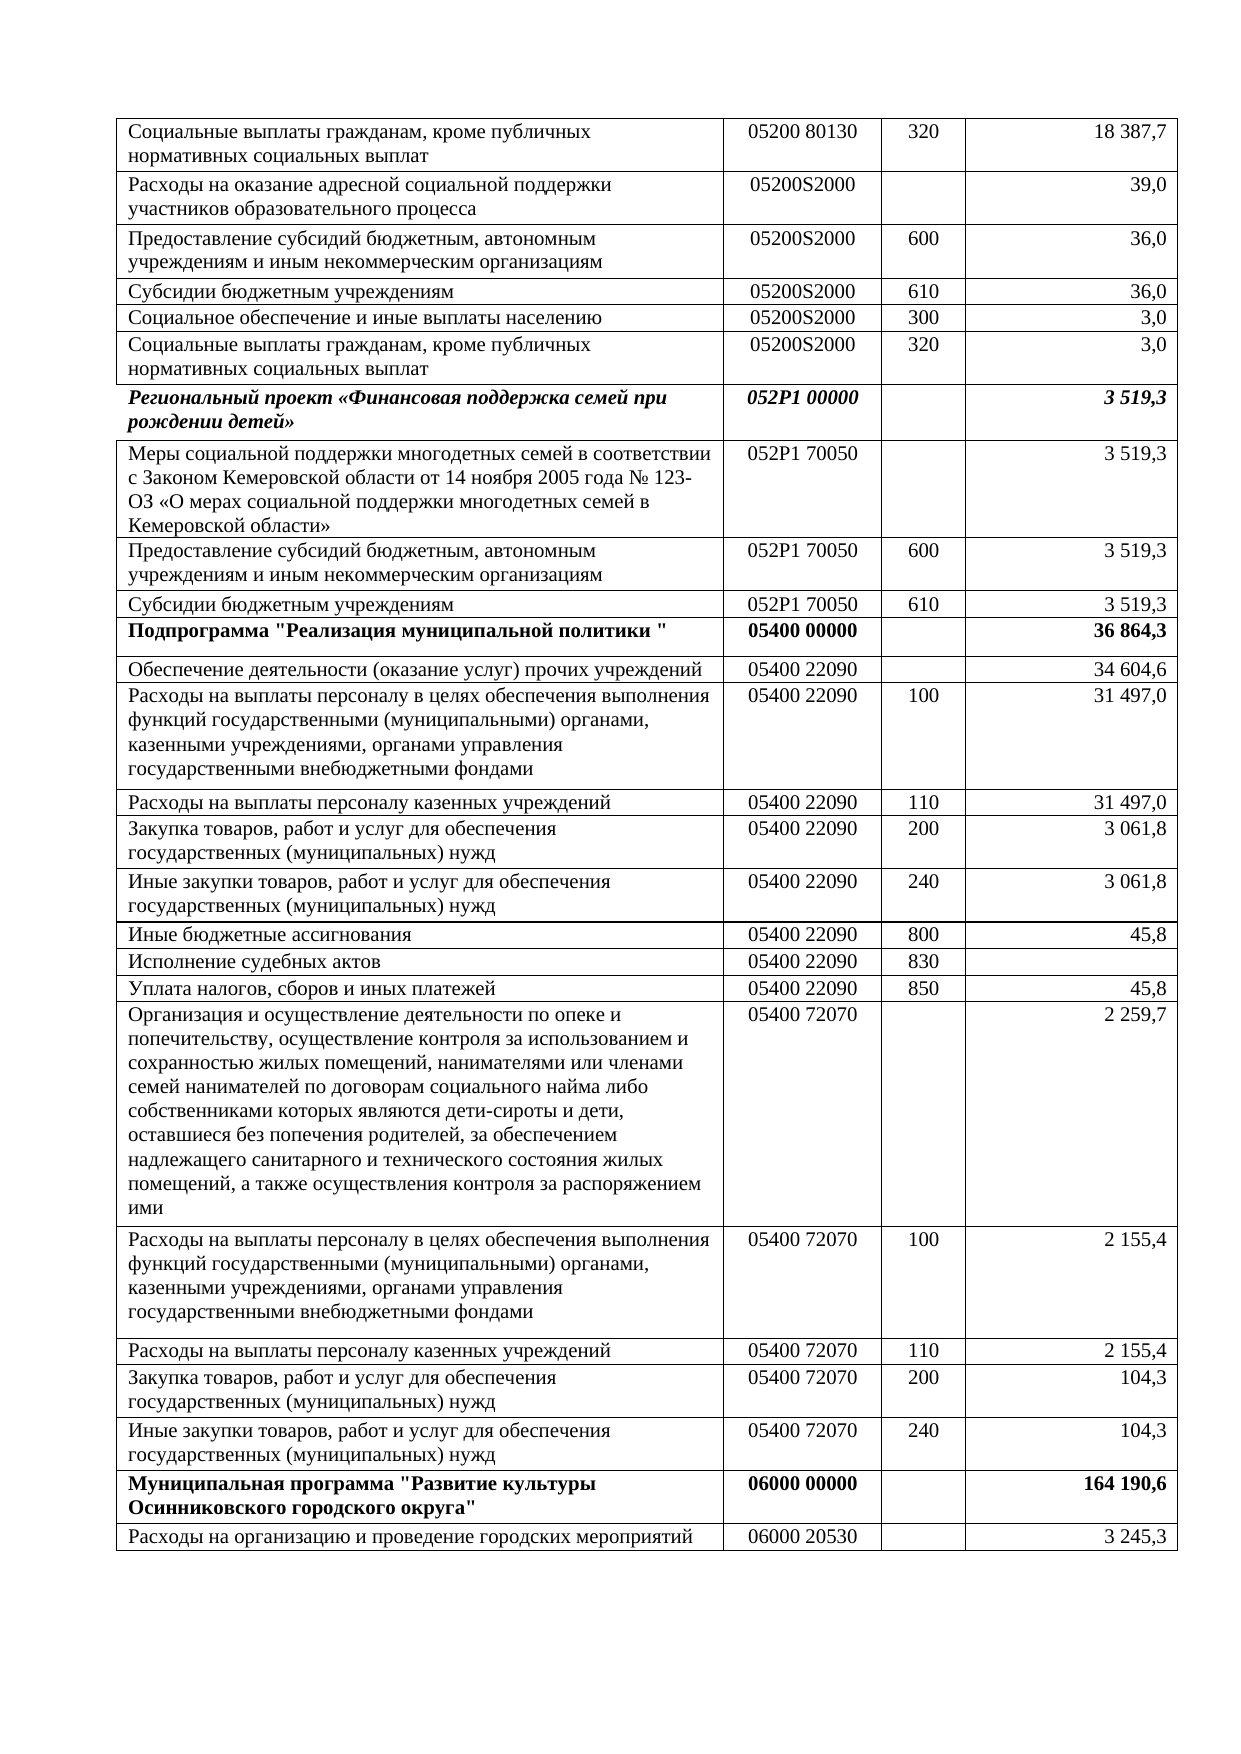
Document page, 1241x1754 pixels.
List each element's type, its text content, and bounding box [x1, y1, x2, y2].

table_cell 36,0 [966, 225, 1177, 277]
table_cell 052Р1 70050 [724, 538, 881, 590]
table_cell 05400 22090 [724, 923, 881, 948]
table_cell 06000 00000 [724, 1471, 881, 1523]
table_cell 320 [882, 119, 965, 171]
table_cell 200 [882, 816, 965, 868]
table_cell 05400 22090 [724, 816, 881, 868]
table_cell 05400 72070 [724, 1002, 881, 1226]
table_cell Иные бюджетные ассигнования [117, 923, 723, 948]
table_cell 05400 22090 [724, 657, 881, 682]
table_cell 830 [882, 949, 965, 974]
table_cell 05400 72070 [724, 1339, 881, 1364]
table_cell 800 [882, 923, 965, 948]
table_cell [882, 441, 965, 537]
table_cell 600 [882, 538, 965, 590]
table_cell Исполнение судебных актов [117, 949, 723, 974]
table_cell Расходы на оказание адресной социальной поддержки участников образовательного процесса [117, 172, 723, 224]
table_cell 610 [882, 279, 965, 304]
table_cell 05200 80130 [724, 119, 881, 171]
table_cell Расходы на организацию и проведение городских мероприятий [117, 1524, 723, 1550]
table_cell 45,8 [966, 976, 1177, 1001]
table_cell Обеспечение деятельности (оказание услуг) прочих учреждений [117, 657, 723, 682]
table_cell Субсидии бюджетным учреждениям [117, 591, 723, 617]
table_cell 05200S2000 [724, 172, 881, 224]
table_cell 100 [882, 1227, 965, 1337]
table_cell 104,3 [966, 1418, 1177, 1470]
table_cell 3,0 [966, 305, 1177, 331]
table_cell 3 245,3 [966, 1524, 1177, 1550]
table_cell 36,0 [966, 279, 1177, 304]
table_cell 06000 20530 [724, 1524, 881, 1550]
table_cell Социальные выплаты гражданам, кроме публичных нормативных социальных выплат [117, 332, 723, 384]
table_cell 110 [882, 1339, 965, 1364]
table_cell 05400 22090 [724, 869, 881, 921]
table_cell 05400 22090 [724, 949, 881, 974]
table_cell 100 [882, 683, 965, 788]
table_cell Уплата налогов, сборов и иных платежей [117, 976, 723, 1001]
table_cell Подпрограмма "Реализация муниципальной политики " [117, 618, 723, 656]
table_cell 05200S2000 [724, 225, 881, 277]
table_cell 39,0 [966, 172, 1177, 224]
table_cell [882, 657, 965, 682]
table_cell 200 [882, 1365, 965, 1417]
table_cell 240 [882, 869, 965, 921]
table_cell 05400 00000 [724, 618, 881, 656]
table_cell Региональный проект «Финансовая поддержка семей при рождении детей» [117, 385, 723, 440]
table_cell [882, 172, 965, 224]
table_cell 31 497,0 [966, 683, 1177, 788]
table_cell 3,0 [966, 332, 1177, 384]
table_cell 05400 72070 [724, 1365, 881, 1417]
table_cell 34 604,6 [966, 657, 1177, 682]
table_cell 05400 22090 [724, 976, 881, 1001]
table_cell 05200S2000 [724, 305, 881, 331]
table_cell Социальное обеспечение и иные выплаты населению [117, 305, 723, 331]
table_cell 05200S2000 [724, 332, 881, 384]
table_cell Расходы на выплаты персоналу казенных учреждений [117, 790, 723, 815]
table_cell 850 [882, 976, 965, 1001]
table_cell 3 519,3 [966, 385, 1177, 440]
table_cell [882, 1002, 965, 1226]
table_cell Иные закупки товаров, работ и услуг для обеспечения государственных (муниципальных) нужд [117, 1418, 723, 1470]
table_cell 3 519,3 [966, 591, 1177, 617]
table_cell 110 [882, 790, 965, 815]
table_cell 164 190,6 [966, 1471, 1177, 1523]
table_cell 2 155,4 [966, 1227, 1177, 1337]
table_cell [882, 385, 965, 440]
table_cell 05400 22090 [724, 790, 881, 815]
table_cell Организация и осуществление деятельности по опеке и попечительству, осуществление контроля за использованием и сохранностью жилых помещений, нанимателями или членами семей нанимателей по договорам социального найма либо собственниками которых являются дети-сироты и дети, оставшиеся без попечения родителей, за обеспечением надлежащего санитарного и технического состояния жилых помещений, а также осуществления контроля за распоряжением ими [117, 1002, 723, 1226]
table_cell 3 061,8 [966, 816, 1177, 868]
table_cell [882, 618, 965, 656]
table_cell Социальные выплаты гражданам, кроме публичных нормативных социальных выплат [117, 119, 723, 171]
table_cell 3 061,8 [966, 869, 1177, 921]
table_cell 2 155,4 [966, 1339, 1177, 1364]
table_cell 05200S2000 [724, 279, 881, 304]
table_cell 05400 72070 [724, 1418, 881, 1470]
table_cell 240 [882, 1418, 965, 1470]
table_cell [882, 1524, 965, 1550]
table_cell 610 [882, 591, 965, 617]
table_cell 052Р1 70050 [724, 441, 881, 537]
table_cell 18 387,7 [966, 119, 1177, 171]
table_cell 3 519,3 [966, 441, 1177, 537]
table_cell 052Р1 00000 [724, 385, 881, 440]
table_cell 05400 72070 [724, 1227, 881, 1337]
table_cell 052Р1 70050 [724, 591, 881, 617]
table_cell Иные закупки товаров, работ и услуг для обеспечения государственных (муниципальных) нужд [117, 869, 723, 921]
table_cell 3 519,3 [966, 538, 1177, 590]
table_cell 300 [882, 305, 965, 331]
table_cell 36 864,3 [966, 618, 1177, 656]
table_cell 05400 22090 [724, 683, 881, 788]
table_cell Закупка товаров, работ и услуг для обеспечения государственных (муниципальных) нужд [117, 1365, 723, 1417]
table_cell Субсидии бюджетным учреждениям [117, 279, 723, 304]
table_cell 320 [882, 332, 965, 384]
table_cell 2 259,7 [966, 1002, 1177, 1226]
table_cell 104,3 [966, 1365, 1177, 1417]
table_cell Закупка товаров, работ и услуг для обеспечения государственных (муниципальных) нужд [117, 816, 723, 868]
table_cell Предоставление субсидий бюджетным, автономным учреждениям и иным некоммерческим организациям [117, 225, 723, 277]
table_cell 31 497,0 [966, 790, 1177, 815]
table_cell 600 [882, 225, 965, 277]
table_cell Меры социальной поддержки многодетных семей в соответствии с Законом Кемеровской области от 14 ноября 2005 года № 123-ОЗ «О мерах социальной поддержки многодетных семей в Кемеровской области» [117, 441, 723, 537]
table_cell [882, 1471, 965, 1523]
table_cell 45,8 [966, 923, 1177, 948]
table_cell Предоставление субсидий бюджетным, автономным учреждениям и иным некоммерческим организациям [117, 538, 723, 590]
table_cell Муниципальная программа "Развитие культуры Осинниковского городского округа" [117, 1471, 723, 1523]
table_cell [966, 949, 1177, 974]
table_cell Расходы на выплаты персоналу казенных учреждений [117, 1339, 723, 1364]
